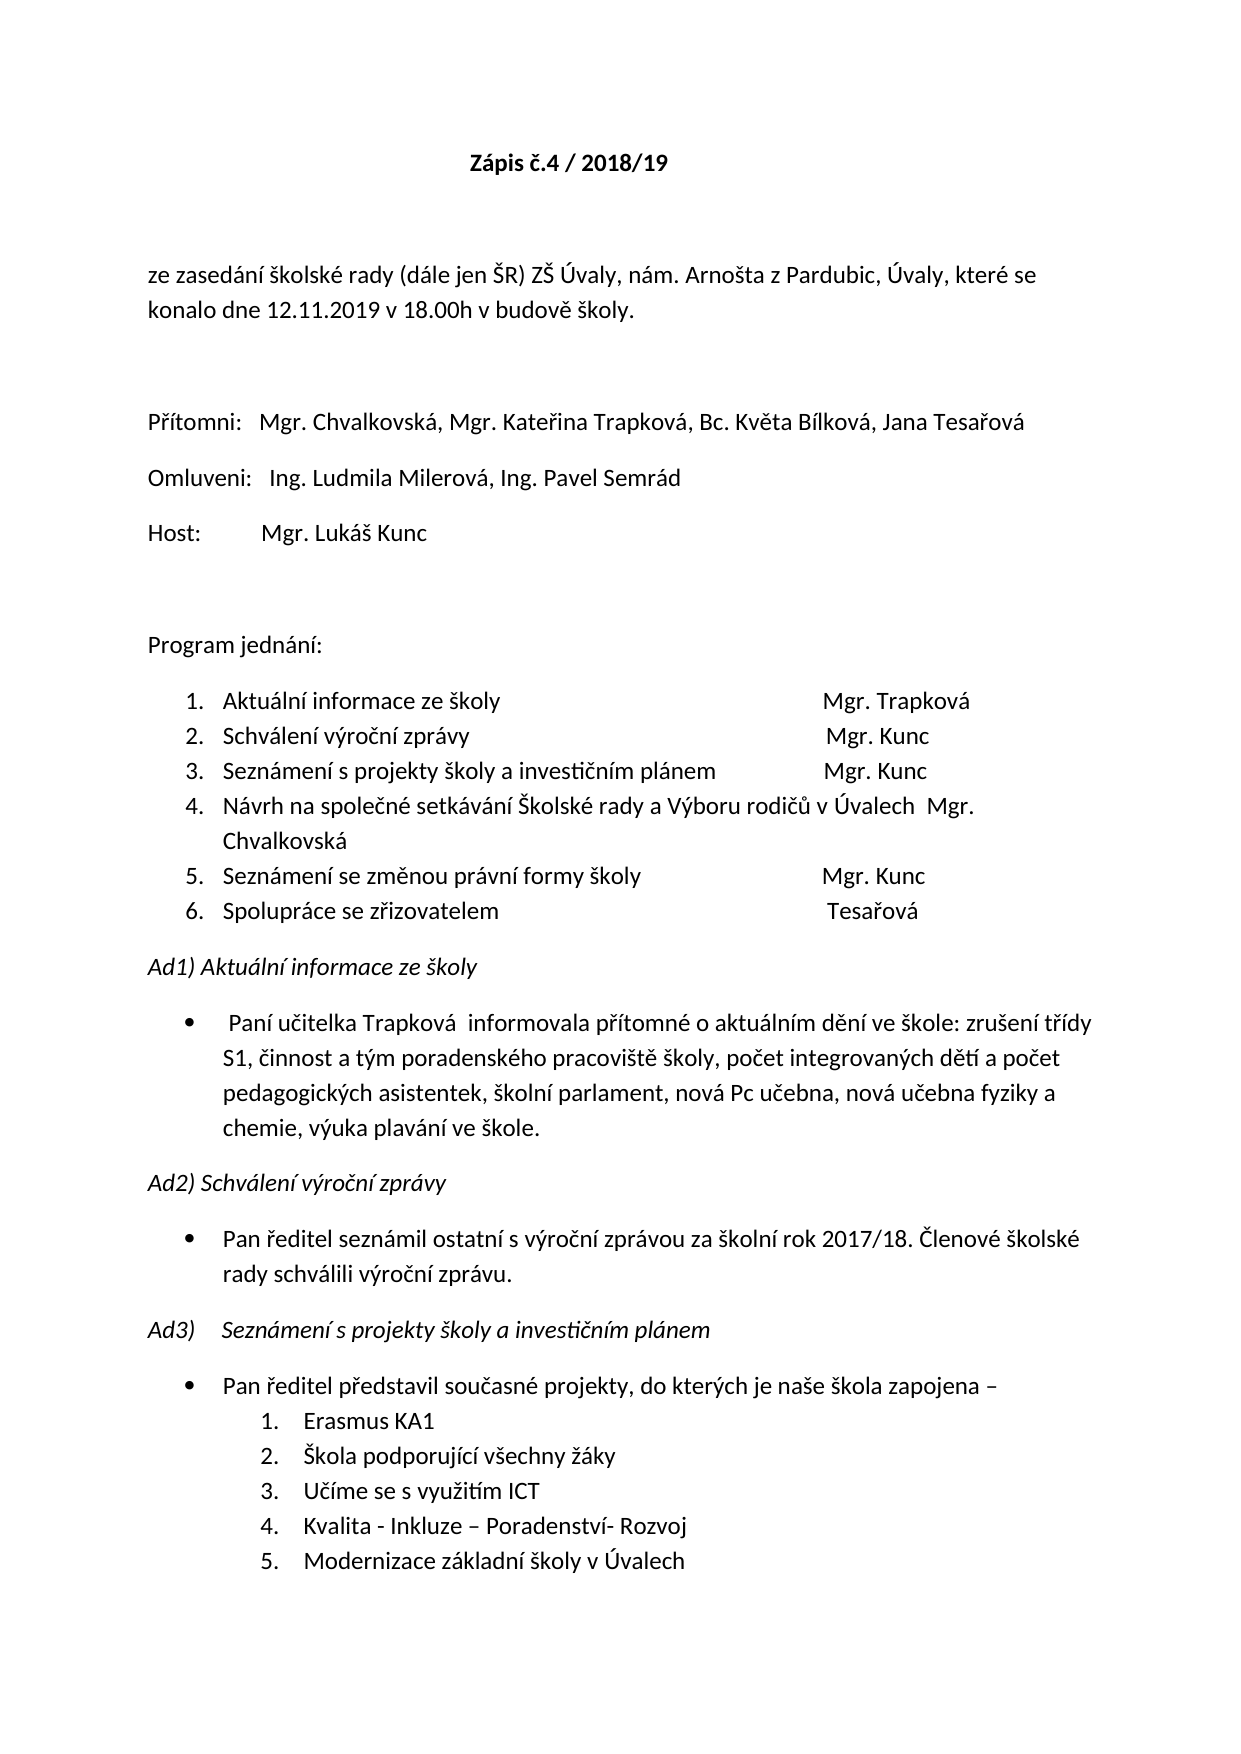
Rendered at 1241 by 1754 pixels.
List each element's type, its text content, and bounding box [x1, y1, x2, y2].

list Škola podporující všechny žáky [260, 1440, 1093, 1471]
list Schválení výroční zprávy Mgr. Kunc [185, 720, 1093, 751]
text Omluveni: Ing. Ludmila Milerová, Ing. Pavel Semrád [148, 462, 1093, 492]
text Přítomni: Mgr. Chvalkovská, Mgr. Kateřina Trapková, Bc. Květa Bílková, Jana Tesařová [148, 406, 1093, 436]
list Pan ředitel seznámil ostatní s výroční zprávou za školní rok 2017/18. Členové školské rady schválili výroční zprávu. [185, 1223, 1093, 1289]
list Modernizace základní školy v Úvalech [260, 1545, 1093, 1576]
text ze zasedání školské rady (dále jen ŠR) ZŠ Úvaly, nám. Arnošta z Pardubic, Úvaly, které se konalo dne 12.11.2019 v 18.00h v budově školy. [148, 259, 1093, 325]
list Učíme se s využitím ICT [260, 1475, 1093, 1506]
list Návrh na společné setkávání Školské rady a Výboru rodičů v Úvalech Mgr. Chvalkovská [185, 790, 1093, 856]
text Program jednání: [148, 629, 1093, 660]
text Ad3) Seznámení s projekty školy a investičním plánem [148, 1314, 1093, 1345]
list Pan ředitel představil současné projekty, do kterých je naše škola zapojena – [185, 1370, 1093, 1401]
list Kvalita - Inkluze – Poradenství- Rozvoj [260, 1510, 1093, 1541]
list Spolupráce se zřizovatelem Tesařová [185, 895, 1093, 926]
text Ad1) Aktuální informace ze školy [148, 951, 1093, 981]
list Seznámení s projekty školy a investičním plánem Mgr. Kunc [185, 755, 1093, 786]
text Host: Mgr. Lukáš Kunc [148, 518, 1093, 548]
list Erasmus KA1 [260, 1405, 1093, 1436]
list Seznámení se změnou právní formy školy Mgr. Kunc [185, 860, 1093, 891]
list Aktuální informace ze školy Mgr. Trapková [185, 685, 1093, 716]
text Zápis č.4 / 2018/19 [148, 148, 1093, 178]
text Ad2) Schválení výroční zprávy [148, 1168, 1093, 1198]
list Paní učitelka Trapková informovala přítomné o aktuálním dění ve škole: zrušení třídy S1, činnost a tým poradenského pracoviště školy, počet integrovaných dětí a počet pedagogických asistentek, školní parlament, nová Pc učebna, nová učebna fyziky a chemie, výuka plavání ve škole. [185, 1007, 1093, 1142]
